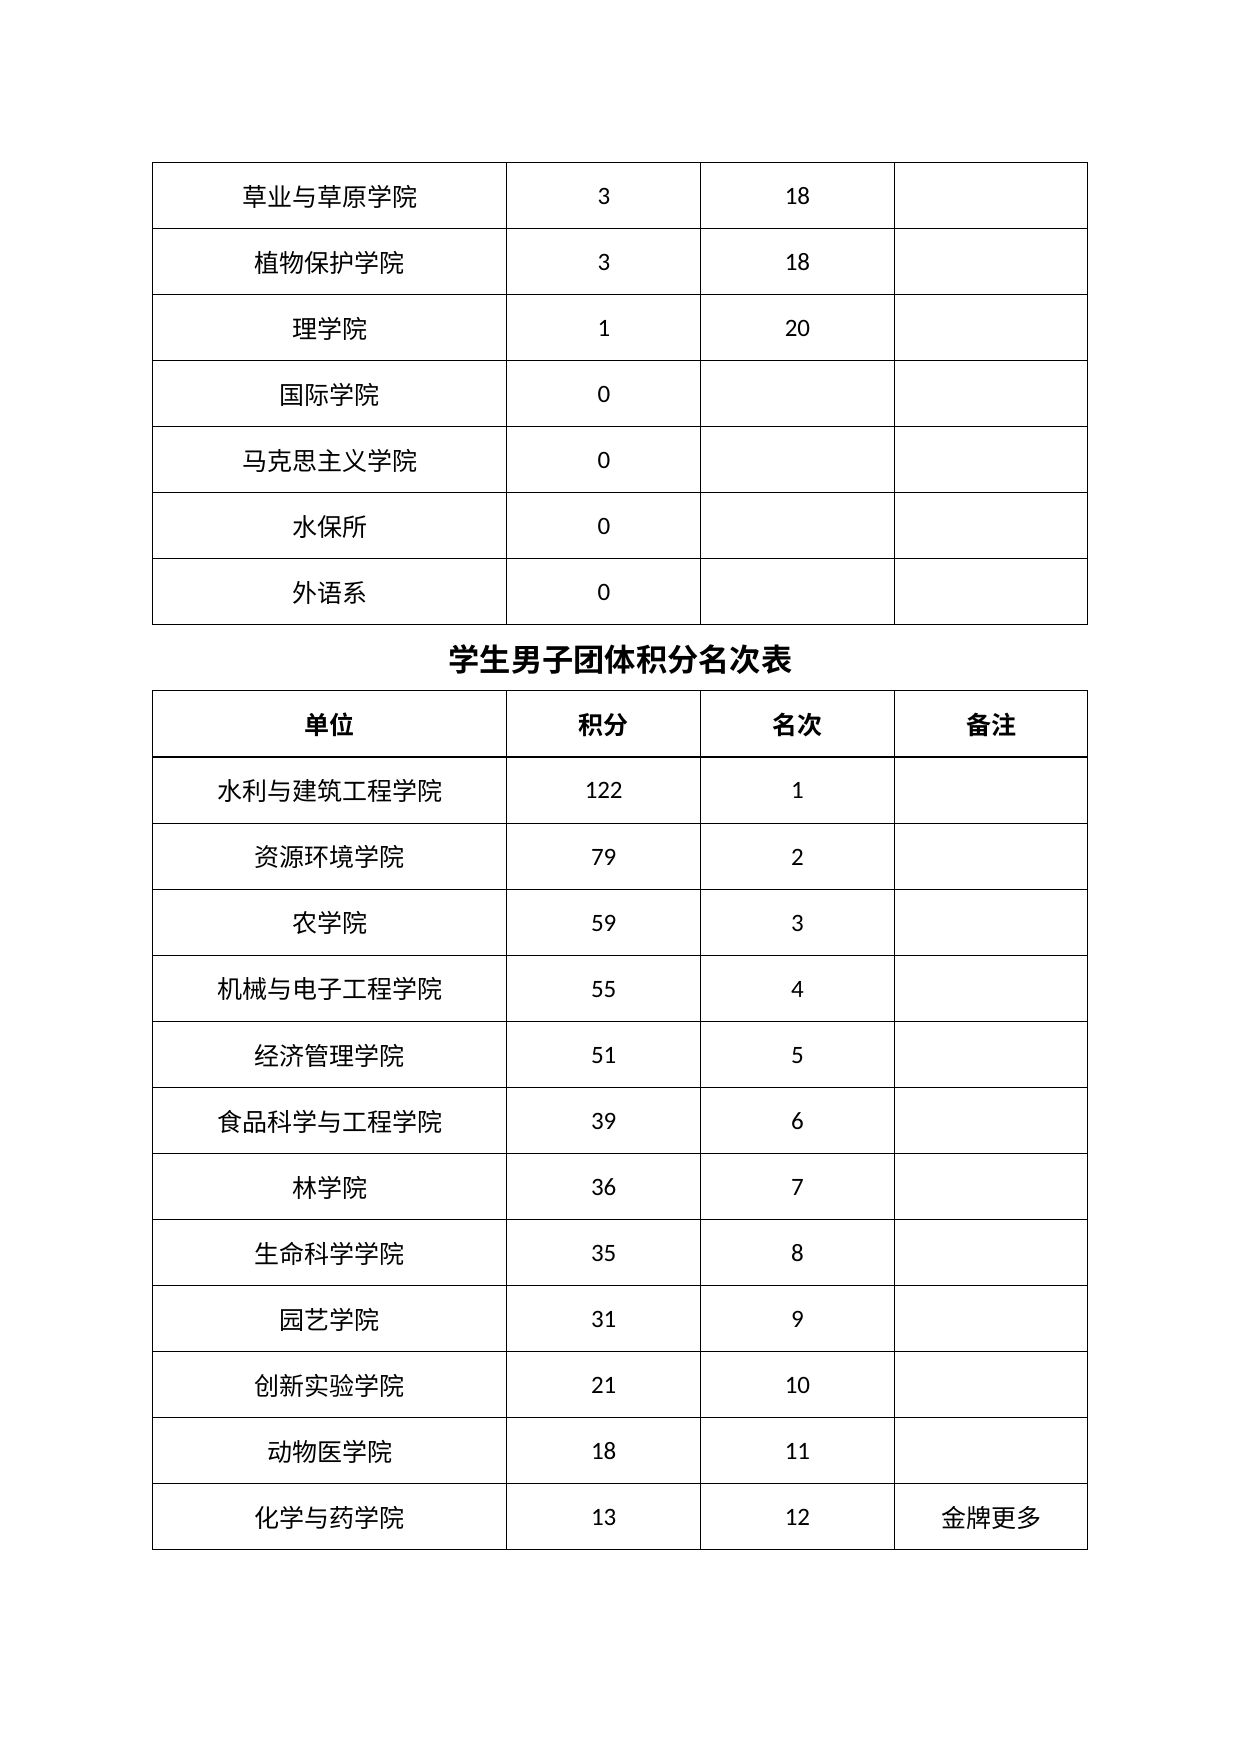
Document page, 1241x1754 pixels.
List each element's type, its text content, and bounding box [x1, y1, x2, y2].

table_cell 36 [507, 1154, 700, 1219]
table_cell 122 [507, 758, 700, 822]
table_cell 35 [507, 1220, 700, 1285]
table_cell 金牌更多 [895, 1484, 1087, 1549]
table_cell [895, 295, 1087, 360]
table_cell 6 [701, 1088, 894, 1153]
table_cell 12 [701, 1484, 894, 1549]
table_cell 3 [507, 229, 700, 294]
table_cell 8 [701, 1220, 894, 1285]
table_cell [895, 493, 1087, 558]
table_cell 9 [701, 1286, 894, 1351]
table_cell [895, 229, 1087, 294]
table_cell 动物医学院 [153, 1418, 506, 1483]
table_cell 机械与电子工程学院 [153, 956, 506, 1021]
table_cell 18 [701, 163, 894, 228]
table_cell 理学院 [153, 295, 506, 360]
table_cell [895, 1352, 1087, 1417]
table_cell [895, 559, 1087, 624]
table_cell [895, 163, 1087, 228]
table_cell [895, 1286, 1087, 1351]
table_cell [701, 559, 894, 624]
table_header 名次 [701, 691, 894, 756]
table_cell 0 [507, 493, 700, 558]
table_cell 植物保护学院 [153, 229, 506, 294]
table_cell [895, 956, 1087, 1021]
table_cell 0 [507, 361, 700, 426]
table_cell 水利与建筑工程学院 [153, 758, 506, 822]
table_cell [701, 361, 894, 426]
table_cell 59 [507, 890, 700, 954]
table_cell 20 [701, 295, 894, 360]
table_cell 51 [507, 1022, 700, 1087]
table_cell 马克思主义学院 [153, 427, 506, 492]
text 学生男子团体积分名次表 [187, 625, 1053, 690]
table_cell 水保所 [153, 493, 506, 558]
table_cell 21 [507, 1352, 700, 1417]
table_cell [895, 1418, 1087, 1483]
table_cell [701, 493, 894, 558]
table_cell 5 [701, 1022, 894, 1087]
table_cell 55 [507, 956, 700, 1021]
table_cell 31 [507, 1286, 700, 1351]
table_cell 草业与草原学院 [153, 163, 506, 228]
table_cell [895, 1154, 1087, 1219]
table_cell [895, 758, 1087, 822]
table_cell [701, 427, 894, 492]
table_cell 农学院 [153, 890, 506, 954]
table_header 积分 [507, 691, 700, 756]
table_cell [895, 824, 1087, 888]
table_cell 创新实验学院 [153, 1352, 506, 1417]
table_cell 79 [507, 824, 700, 888]
table_cell [895, 890, 1087, 954]
table_cell 7 [701, 1154, 894, 1219]
table_cell 0 [507, 559, 700, 624]
table_cell 化学与药学院 [153, 1484, 506, 1549]
table_cell 11 [701, 1418, 894, 1483]
table_cell 4 [701, 956, 894, 1021]
table_cell 国际学院 [153, 361, 506, 426]
table_header 备注 [895, 691, 1087, 756]
table_cell 18 [701, 229, 894, 294]
table_cell [895, 1022, 1087, 1087]
table_cell 外语系 [153, 559, 506, 624]
table_cell 3 [701, 890, 894, 954]
table_cell 2 [701, 824, 894, 888]
table_cell 食品科学与工程学院 [153, 1088, 506, 1153]
table_cell [895, 1220, 1087, 1285]
table_cell 经济管理学院 [153, 1022, 506, 1087]
table_cell [895, 1088, 1087, 1153]
table_cell 园艺学院 [153, 1286, 506, 1351]
table_cell 0 [507, 427, 700, 492]
table_cell [895, 361, 1087, 426]
table_cell 39 [507, 1088, 700, 1153]
table_cell [895, 427, 1087, 492]
table_cell 10 [701, 1352, 894, 1417]
table_cell 1 [701, 758, 894, 822]
table_cell 18 [507, 1418, 700, 1483]
table_cell 生命科学学院 [153, 1220, 506, 1285]
table_cell 1 [507, 295, 700, 360]
table_cell 林学院 [153, 1154, 506, 1219]
table_cell 3 [507, 163, 700, 228]
table_cell 13 [507, 1484, 700, 1549]
table_cell 资源环境学院 [153, 824, 506, 888]
table_header 单位 [153, 691, 506, 756]
